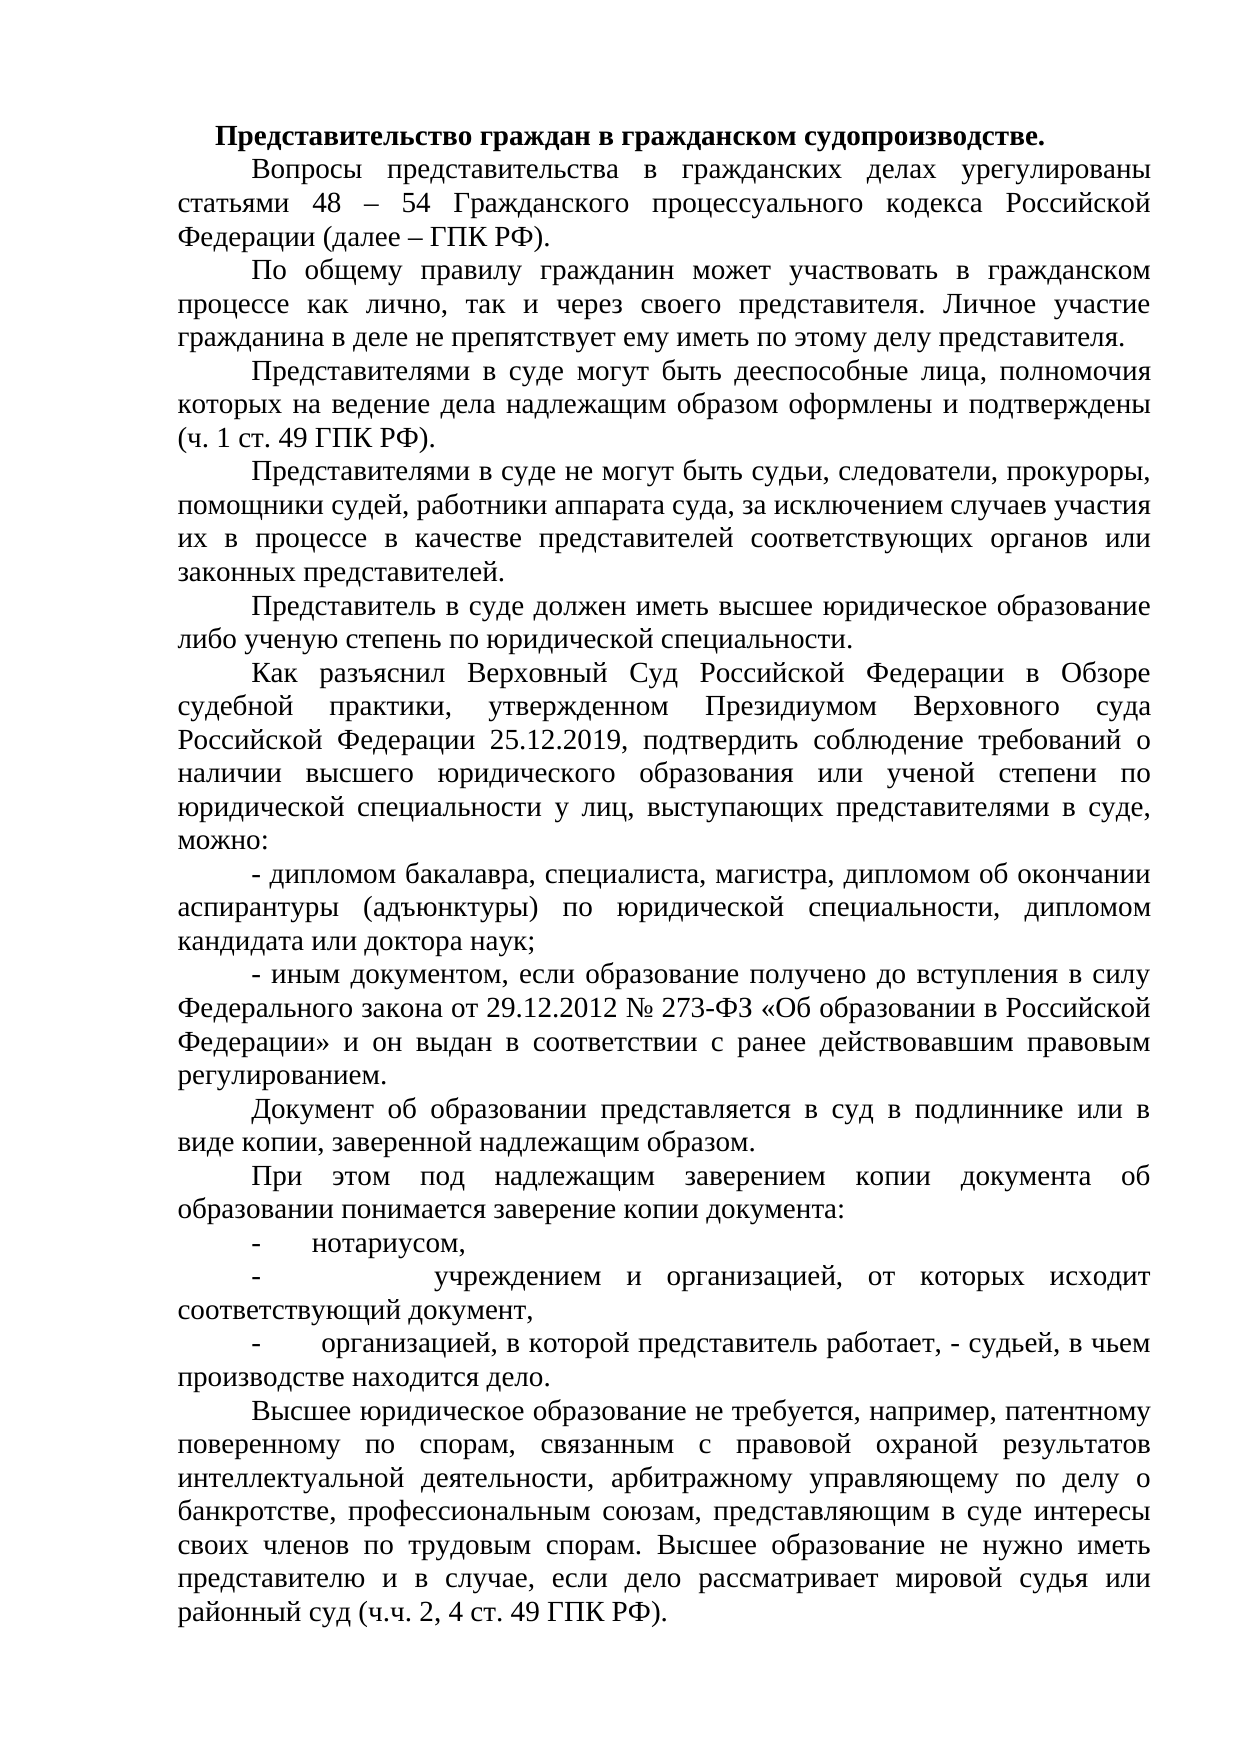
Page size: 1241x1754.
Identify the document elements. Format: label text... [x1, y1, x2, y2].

text Как разъяснил Верховный Суд Российской Федерации в Обзоре судебной практики, утвержденном Президиумом Верховного суда Российской Федерации 25.12.2019, подтвердить соблюдение требований о наличии высшего юридического образования или ученой степени по юридической специальности у лиц, выступающих представителями в суде, можно: [177, 655, 1152, 856]
text - дипломом бакалавра, специалиста, магистра, дипломом об окончании аспирантуры (адъюнктуры) по юридической специальности, дипломом кандидата или доктора наук; [177, 856, 1152, 957]
text Представительство граждан в гражданском судопроизводстве. [215, 118, 1152, 152]
text При этом под надлежащим заверением копии документа об образовании понимается заверение копии документа: [177, 1158, 1152, 1225]
text - организацией, в которой представитель работает, - судьей, в чьем производстве находится дело. [177, 1326, 1152, 1393]
text - иным документом, если образование получено до вступления в силу Федерального закона от 29.12.2012 № 273-ФЗ «Об образовании в Российской Федерации» и он выдан в соответствии с ранее действовавшим правовым регулированием. [177, 957, 1152, 1091]
text Вопросы представительства в гражданских делах урегулированы статьями 48 – 54 Гражданского процессуального кодекса Российской Федерации (далее – ГПК РФ). [177, 152, 1152, 252]
text Представителями в суде не могут быть судьи, следователи, прокуроры, помощники судей, работники аппарата суда, за исключением случаев участия их в процессе в качестве представителей соответствующих органов или законных представителей. [177, 453, 1152, 588]
text Представителями в суде могут быть дееспособные лица, полномочия которых на ведение дела надлежащим образом оформлены и подтверждены (ч. 1 ст. 49 ГПК РФ). [177, 353, 1152, 453]
text Представитель в суде должен иметь высшее юридическое образование либо ученую степень по юридической специальности. [177, 588, 1152, 655]
text По общему правилу гражданин может участвовать в гражданском процессе как лично, так и через своего представителя. Личное участие гражданина в деле не препятствует ему иметь по этому делу представителя. [177, 252, 1152, 353]
text Документ об образовании представляется в суд в подлиннике или в виде копии, заверенной надлежащим образом. [177, 1091, 1152, 1158]
text Высшее юридическое образование не требуется, например, патентному поверенному по спорам, связанным с правовой охраной результатов интеллектуальной деятельности, арбитражному управляющему по делу о банкротстве, профессиональным союзам, представляющим в суде интересы своих членов по трудовым спорам. Высшее образование не нужно иметь представителю и в случае, если дело рассматривает мировой судья или районный суд (ч.ч. 2, 4 ст. 49 ГПК РФ). [177, 1393, 1152, 1627]
text - нотариусом, [177, 1225, 1152, 1258]
text - учреждением и организацией, от которых исходит соответствующий документ, [177, 1258, 1152, 1326]
